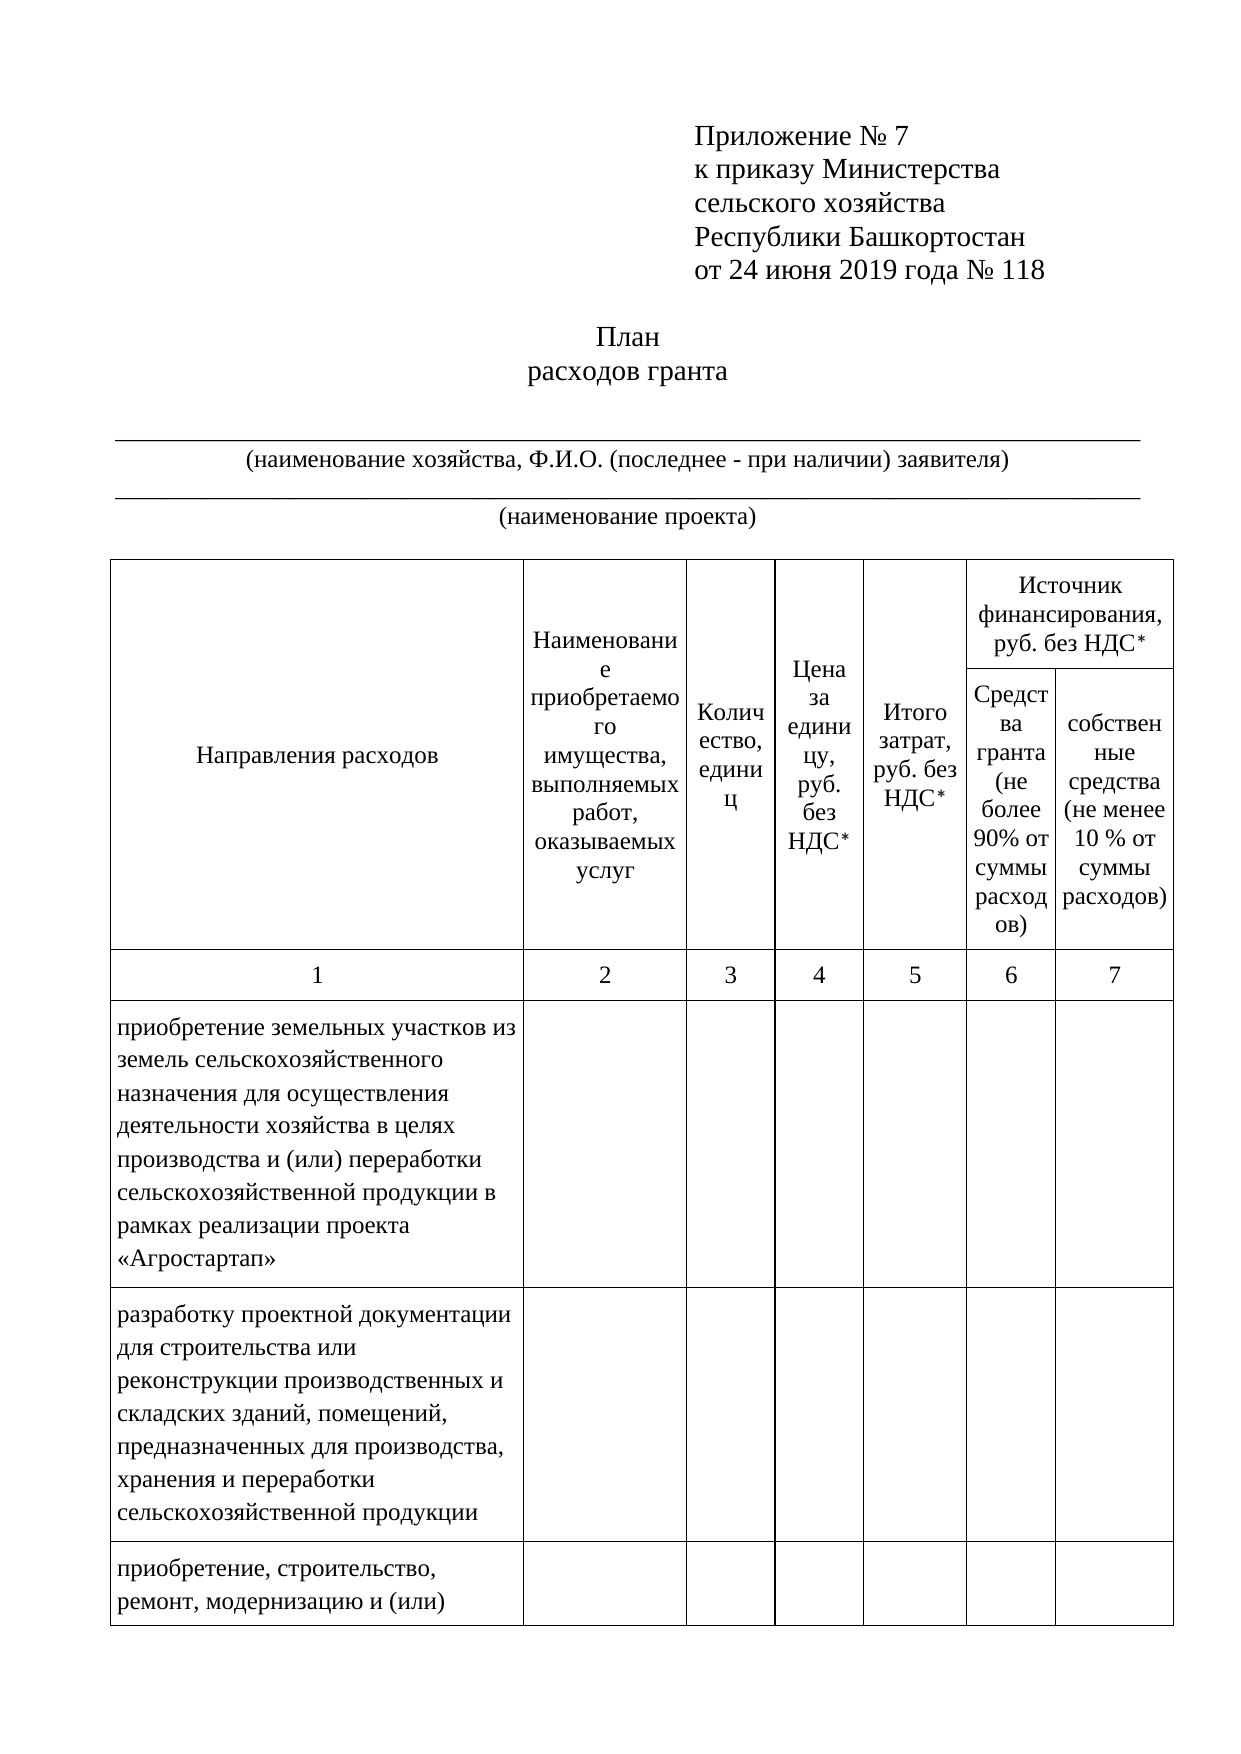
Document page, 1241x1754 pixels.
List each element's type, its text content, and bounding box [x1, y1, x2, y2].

table_header Цена за единицу, руб. без НДС* [776, 560, 863, 949]
table_cell [967, 1288, 1055, 1541]
text Приложение № 7 [694, 118, 1152, 152]
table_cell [111, 1542, 523, 1625]
table_cell [1056, 1542, 1173, 1625]
table_header Количество, единиц [687, 560, 774, 949]
text План [103, 319, 1152, 353]
table_cell [687, 1542, 774, 1625]
table_cell 3 [687, 950, 774, 1000]
text к приказу Министерства [694, 152, 1152, 185]
table_cell 2 [524, 950, 686, 1000]
table_header Направления расходов [111, 560, 523, 949]
table_cell [967, 1001, 1055, 1287]
text __________________________________________________________________________________ [103, 473, 1152, 501]
table_cell [1056, 1001, 1173, 1287]
table_cell [776, 1542, 863, 1625]
table_header Наименование приобретаемого имущества, выполняемых работ, оказываемых услуг [524, 560, 686, 949]
text Республики Башкортостан [694, 219, 1152, 252]
text сельского хозяйства [694, 185, 1152, 219]
table_cell [864, 1001, 966, 1287]
table_cell [776, 1001, 863, 1287]
text __________________________________________________________________________________ [103, 415, 1152, 444]
table_cell 4 [776, 950, 863, 1000]
table_cell [864, 1288, 966, 1541]
table_cell 5 [864, 950, 966, 1000]
table_cell Средства гранта (не более 90% от суммы расходов) [967, 669, 1055, 949]
table_cell [524, 1001, 686, 1287]
table_cell [524, 1288, 686, 1541]
table_cell [1056, 1288, 1173, 1541]
table_cell собственные средства (не менее 10 % от суммы расходов) [1056, 669, 1173, 949]
text от 24 июня 2019 года № 118 [103, 252, 1152, 286]
table_cell 7 [1056, 950, 1173, 1000]
table_cell 1 [111, 950, 523, 1000]
table_cell разработку проектной документации для строительства или реконструкции производственных и складских зданий, помещений, предназначенных для производства, хранения и переработки сельскохозяйственной продукции [111, 1288, 523, 1541]
table_cell [776, 1288, 863, 1541]
text (наименование хозяйства, Ф.И.О. (последнее - при наличии) заявителя) [103, 444, 1152, 473]
table_header Источник финансирования, руб. без НДС* [967, 560, 1173, 668]
table_cell приобретение земельных участков из земель сельскохозяйственного назначения для осуществления деятельности хозяйства в целях производства и (или) переработки сельскохозяйственной продукции в рамках реализации проекта «Агростартап» [111, 1001, 523, 1287]
table_header Итого затрат, руб. без НДС* [864, 560, 966, 949]
table_cell [687, 1001, 774, 1287]
text расходов гранта [103, 353, 1152, 386]
text (наименование проекта) [103, 501, 1152, 530]
table_cell [524, 1542, 686, 1625]
table_cell 6 [967, 950, 1055, 1000]
table_cell [864, 1542, 966, 1625]
table_cell [967, 1542, 1055, 1625]
table_cell [687, 1288, 774, 1541]
